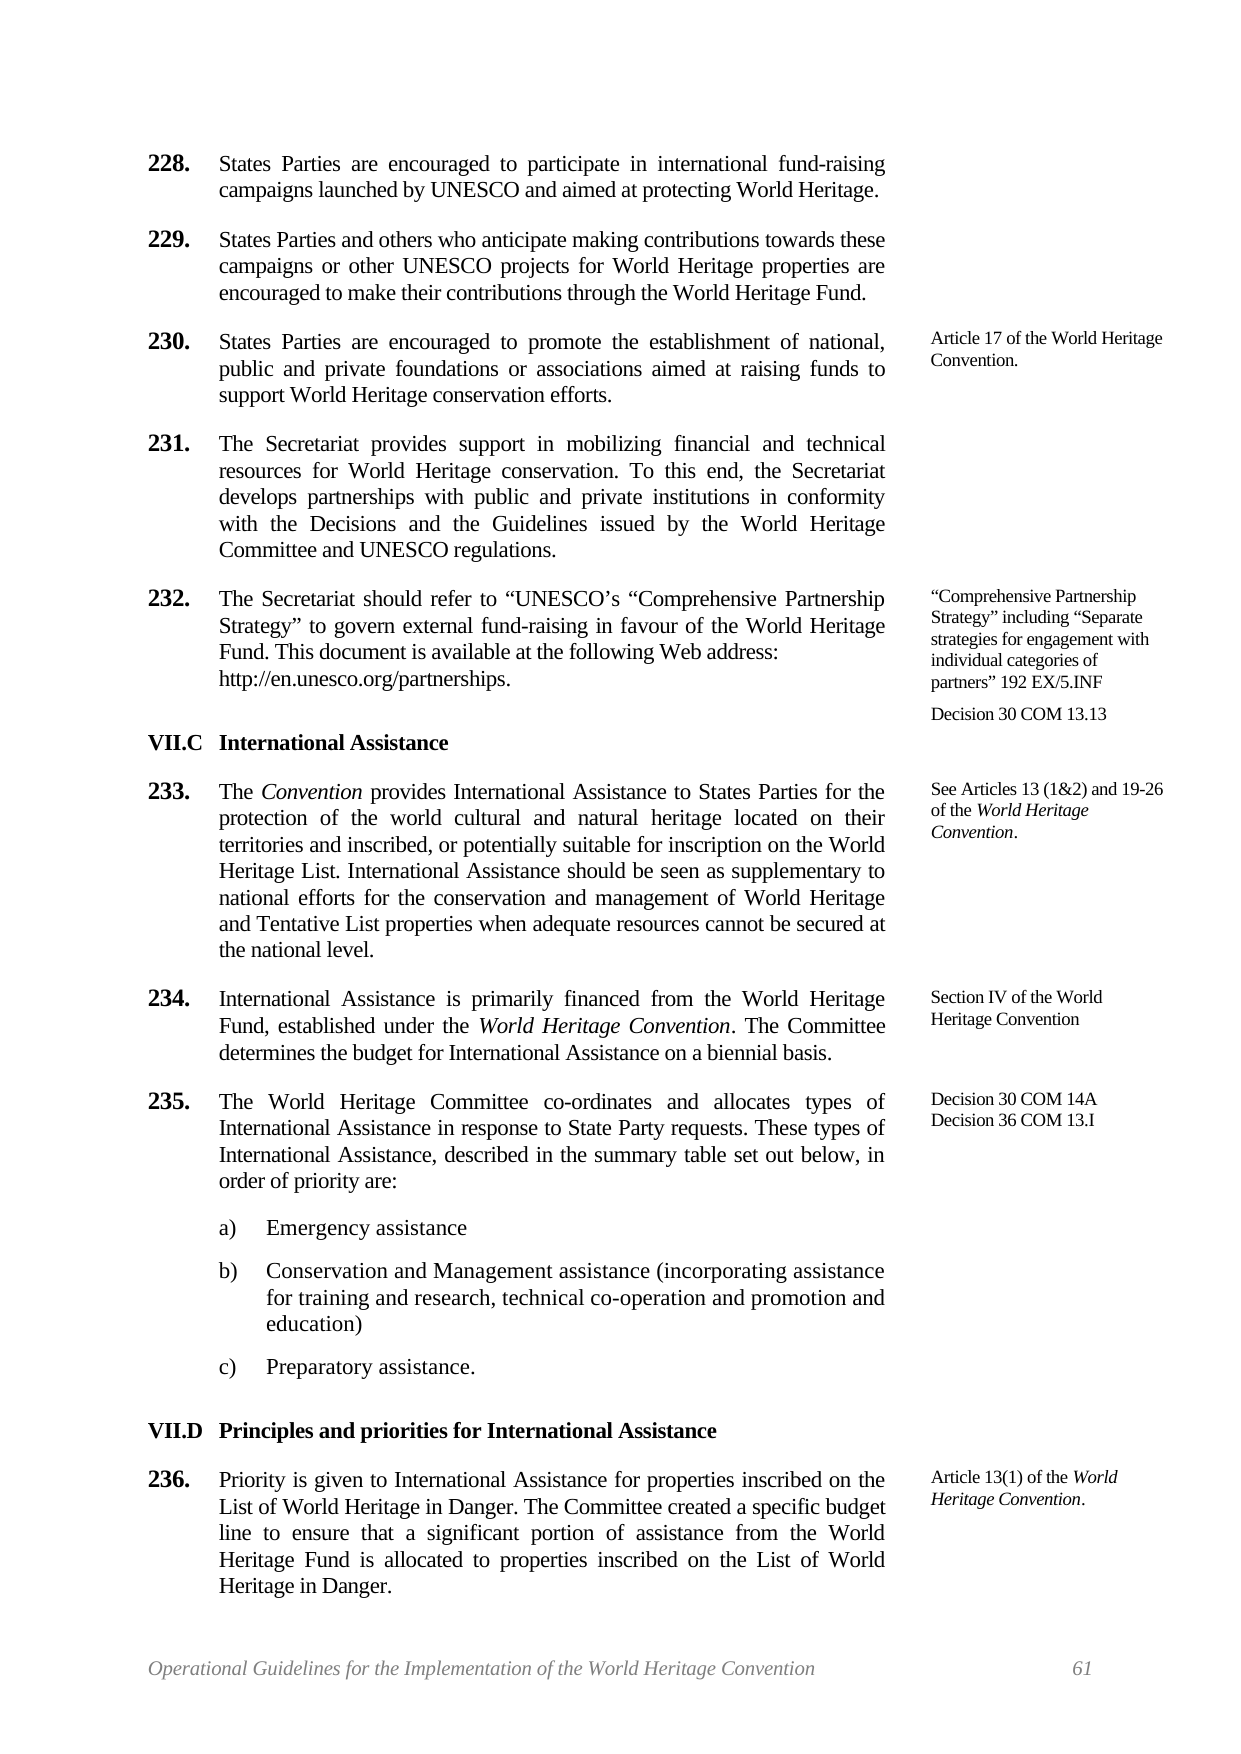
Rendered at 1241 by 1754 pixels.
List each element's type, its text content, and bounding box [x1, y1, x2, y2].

text States Parties are encouraged to participate in international fund-raising campaigns launched by UNESCO and aimed at protecting World Heritage. [148, 148, 886, 203]
text States Parties and others who anticipate making contributions towards these campaigns or other UNESCO projects for World Heritage properties are encouraged to make their contributions through the World Heritage Fund. [148, 224, 886, 305]
text States Parties are encouraged to promote the establishment of national, public and private foundations or associations aimed at raising funds to support World Heritage conservation efforts. [148, 326, 886, 407]
subtitle International Assistance [148, 728, 886, 755]
text The Secretariat should refer to “UNESCO’s “Comprehensive Partnership Strategy” to govern external fund-raising in favour of the World Heritage Fund. This document is available at the following Web address: http://en.unesco.org/partnerships. [148, 583, 886, 691]
text The World Heritage Committee co-ordinates and allocates types of International Assistance in response to State Party requests. These types of International Assistance, described in the summary table set out below, in order of priority are: [148, 1086, 886, 1193]
text Preparatory assistance. [218, 1353, 886, 1379]
subtitle Principles and priorities for International Assistance [148, 1417, 886, 1443]
text The Convention provides International Assistance to States Parties for the protection of the world cultural and natural heritage located on their territories and inscribed, or potentially suitable for inscription on the World Heritage List. International Assistance should be seen as supplementary to national efforts for the conservation and management of World Heritage and Tentative List properties when adequate resources cannot be secured at the national level. [148, 776, 886, 963]
text International Assistance is primarily financed from the World Heritage Fund, established under the World Heritage Convention. The Committee determines the budget for International Assistance on a biennial basis. [148, 983, 886, 1065]
text The Secretariat provides support in mobilizing financial and technical resources for World Heritage conservation. To this end, the Secretariat develops partnerships with public and private institutions in conformity with the Decisions and the Guidelines issued by the World Heritage Committee and UNESCO regulations. [148, 428, 886, 562]
text Conservation and Management assistance (incorporating assistance for training and research, technical co-operation and promotion and education) [218, 1257, 886, 1336]
text Priority is given to International Assistance for properties inscribed on the List of World Heritage in Danger. The Committee created a specific budget line to ensure that a significant portion of assistance from the World Heritage Fund is allocated to properties inscribed on the List of World Heritage in Danger. [148, 1464, 886, 1598]
list Emergency assistance [218, 1214, 886, 1241]
